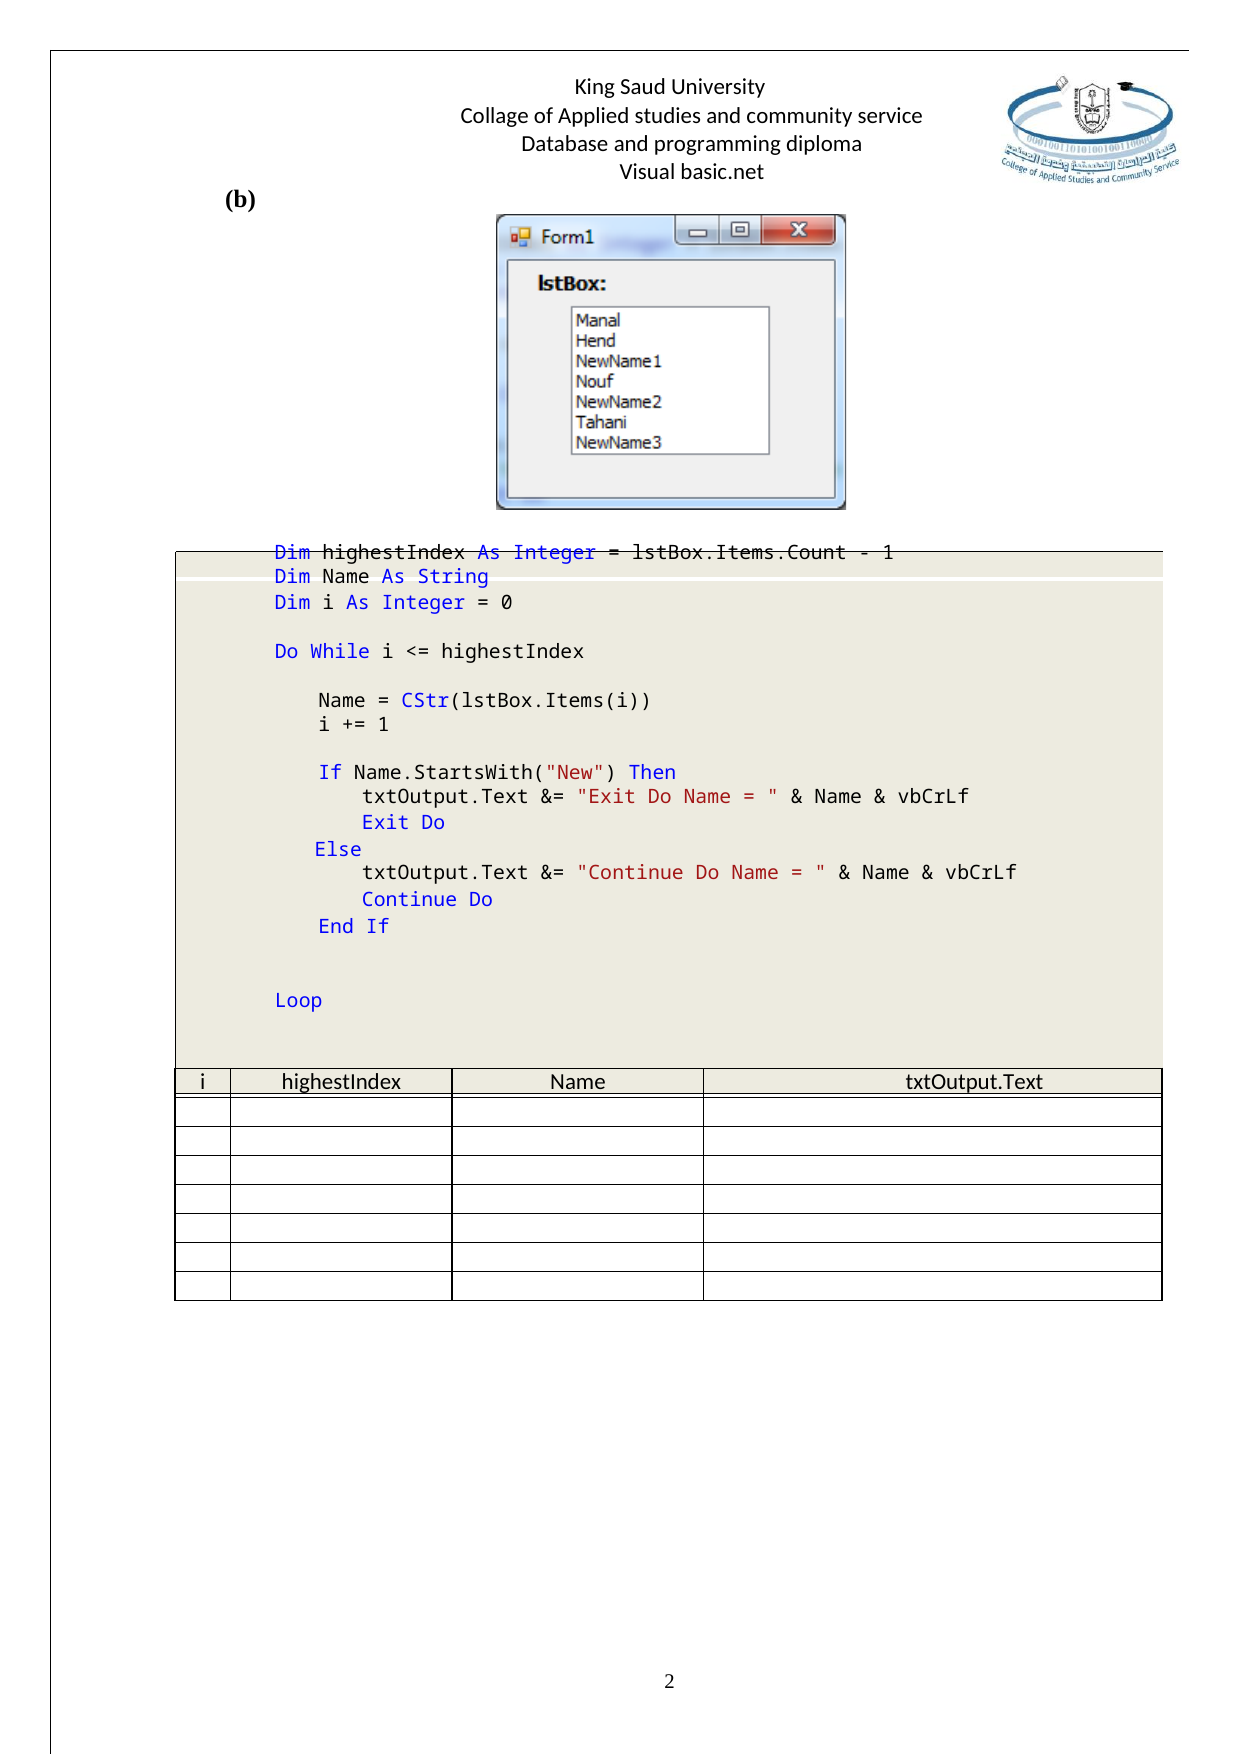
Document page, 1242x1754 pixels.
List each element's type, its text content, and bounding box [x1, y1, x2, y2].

text Dim Name As String [274, 565, 1177, 588]
table_cell [704, 1185, 1161, 1213]
table_cell [231, 1272, 451, 1299]
text Do While i <= highestIndex [274, 637, 1177, 664]
text Name = CStr(lstBox.Items(i)) [318, 686, 1177, 713]
table_header highestIndex [231, 1069, 451, 1097]
table_cell [176, 1185, 230, 1213]
table_cell [704, 1098, 1161, 1126]
text Loop [274, 986, 1177, 1013]
table_cell [704, 1243, 1161, 1271]
table_cell [176, 1156, 230, 1183]
text txtOutput.Text &= "Continue Do Name = " & Name & vbCrLf [362, 859, 1177, 886]
table_cell [453, 1214, 703, 1242]
table_cell [176, 1127, 230, 1154]
text i += 1 [318, 713, 1177, 736]
table_cell [704, 1156, 1161, 1183]
table_cell [176, 1272, 230, 1299]
table_cell [231, 1185, 451, 1213]
text txtOutput.Text &= "Exit Do Name = " & Name & vbCrLf [362, 786, 1177, 808]
picture [1000, 73, 1182, 185]
text If Name.StartsWith("New") Then [318, 759, 1177, 786]
table_cell [176, 1214, 230, 1242]
table_cell [231, 1127, 451, 1154]
table_cell [453, 1098, 703, 1126]
table_cell [231, 1243, 451, 1271]
table_cell [453, 1185, 703, 1213]
text Exit Do [362, 808, 1177, 836]
table_cell [704, 1127, 1161, 1154]
table_cell [453, 1127, 703, 1154]
text Else [164, 836, 361, 862]
table_cell [704, 1272, 1161, 1299]
text Continue Do [362, 886, 1177, 913]
table_cell [176, 1243, 230, 1271]
table_cell [453, 1156, 703, 1183]
table_cell [176, 1098, 230, 1126]
text (b) [225, 184, 261, 213]
text End If [318, 913, 1177, 939]
table_cell [231, 1098, 451, 1126]
table_cell [453, 1243, 703, 1271]
table_cell [453, 1272, 703, 1299]
table_header txtOutput.Text [704, 1069, 1161, 1097]
text Dim highestIndex As Integer = lstBox.Items.Count - 1 [274, 538, 1177, 565]
table_cell [231, 1156, 451, 1183]
text Dim i As Integer = 0 [274, 588, 1177, 615]
picture [496, 214, 847, 510]
table_cell [704, 1214, 1161, 1242]
table_header Name [453, 1069, 703, 1097]
table_header i [176, 1069, 230, 1097]
table_cell [231, 1214, 451, 1242]
